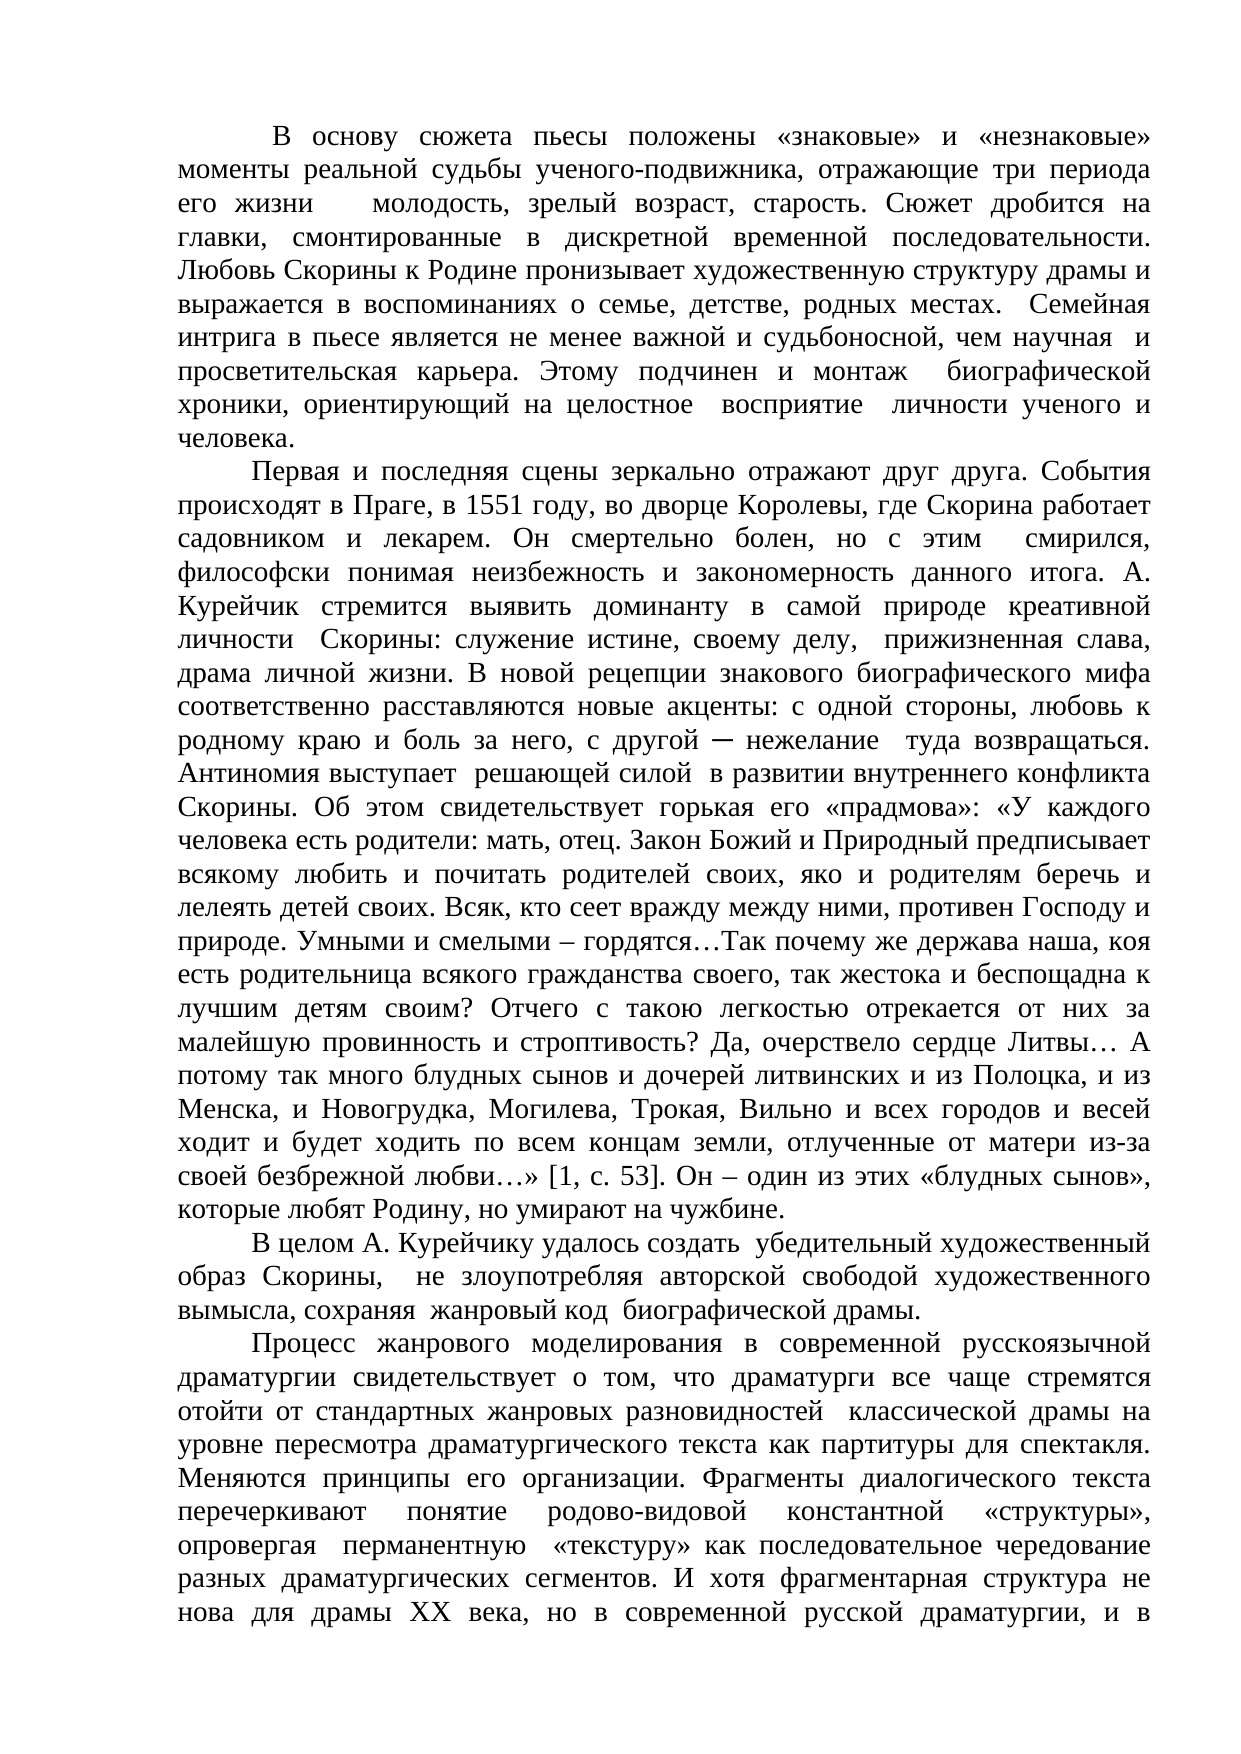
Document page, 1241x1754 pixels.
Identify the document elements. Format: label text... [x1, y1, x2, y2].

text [177, 1326, 1152, 1627]
text Первая и последняя сцены зеркально отражают друг друга. События происходят в Праге, в 1551 году, во дворце Королевы, где Скорина работает садовником и лекарем. Он смертельно болен, но с этим смирился, философски понимая неизбежность и закономерность данного итога. А. Курейчик стремится выявить доминанту в самой природе креативной личности Скорины: служение истине, своему делу, прижизненная слава, драма личной жизни. В новой рецепции знакового биографического мифа соответственно расставляются новые акценты: с одной стороны, любовь к родному краю и боль за него, с другой ─ нежелание туда возвращаться. Антиномия выступает решающей силой в развитии внутреннего конфликта Скорины. Об этом свидетельствует горькая его «прадмова»: «У каждого человека есть родители: мать, отец. Закон Божий и Природный предписывает всякому любить и почитать родителей своих, яко и родителям беречь и лелеять детей своих. Всяк, кто сеет вражду между ними, противен Господу и природе. Умными и смелыми – гордятся…Так почему же держава наша, коя есть родительница всякого гражданства своего, так жестока и беспощадна к лучшим детям своим? Отчего с такою легкостью отрекается от них за малейшую провинность и строптивость? Да, очерствело сердце Литвы… А потому так много блудных сынов и дочерей литвинских и из Полоцка, и из Менска, и Новогрудка, Могилева, Трокая, Вильно и всех городов и весей ходит и будет ходить по всем концам земли, отлученные от матери из-за своей безбрежной любви…» [1, с. 53]. Он – один из этих «блудных сынов», которые любят Родину, но умирают на чужбине. [177, 453, 1152, 1225]
text В основу сюжета пьесы положены «знаковые» и «незнаковые» моменты реальной судьбы ученого-подвижника, отражающие три периода его жизни  молодость, зрелый возраст, старость. Сюжет дробится на главки, смонтированные в дискретной временной последовательности. Любовь Скорины к Родине пронизывает художественную структуру драмы и выражается в воспоминаниях о семье, детстве, родных местах. Семейная интрига в пьесе является не менее важной и судьбоносной, чем научная и просветительская карьера. Этому подчинен и монтаж биографической хроники, ориентирующий на целостное восприятие личности ученого и человека. [177, 118, 1152, 453]
text В целом А. Курейчику удалось создать убедительный художественный образ Скорины, не злоупотребляя авторской свободой художественного вымысла, сохраняя жанровый код биографической драмы. [177, 1225, 1152, 1326]
